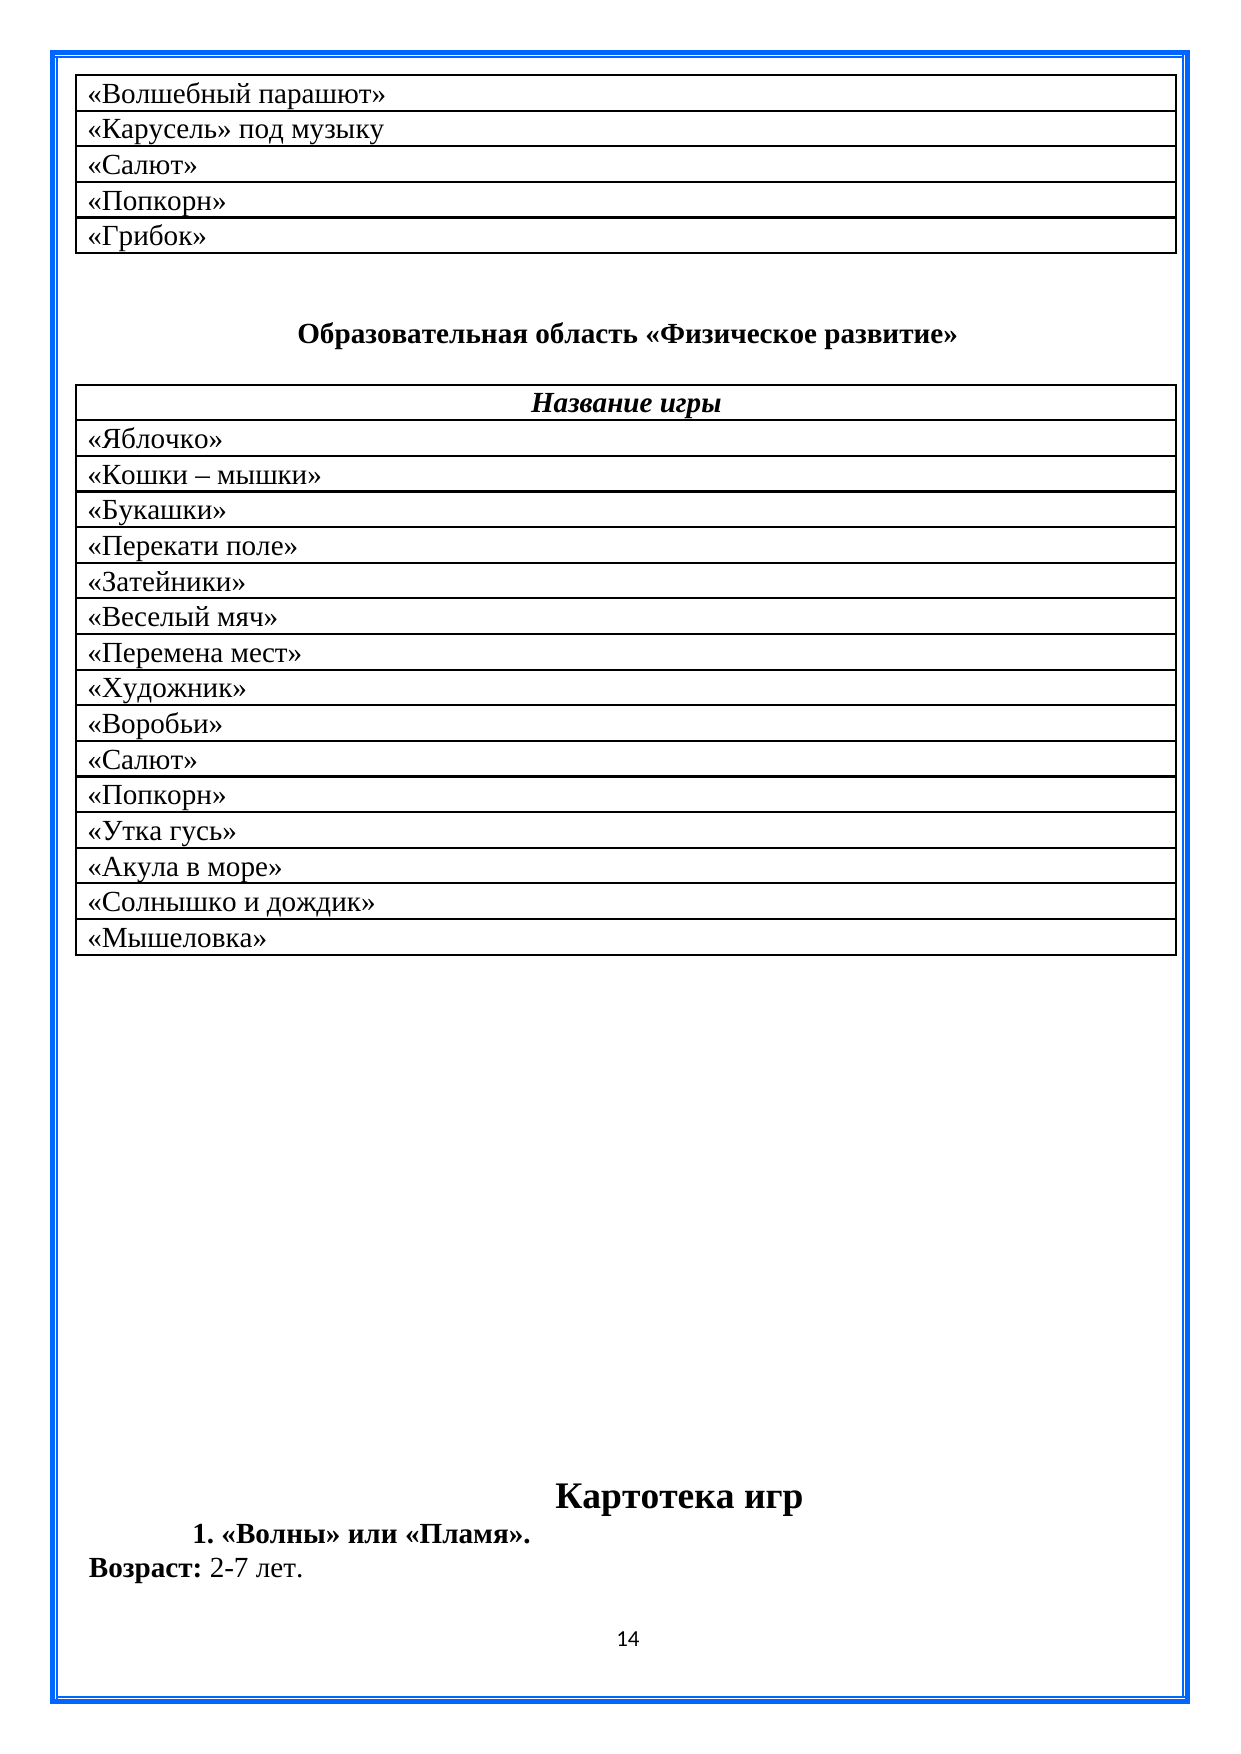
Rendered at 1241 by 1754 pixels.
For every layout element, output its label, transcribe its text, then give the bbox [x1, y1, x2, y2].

table_cell «Волшебный парашют» [77, 76, 1175, 109]
table_header Название игры [77, 386, 1175, 419]
table_cell «Грибок» [77, 219, 1175, 252]
table_cell «Воробьи» [77, 706, 1175, 740]
table_cell «Художник» [77, 671, 1175, 704]
table_cell «Букашки» [77, 493, 1175, 526]
table_cell «Акула в море» [77, 849, 1175, 882]
text 1. «Волны» или «Пламя». [89, 1516, 1167, 1550]
table_cell «Попкорн» [77, 183, 1175, 216]
table_cell «Салют» [77, 147, 1175, 181]
table_cell «Перекати поле» [77, 528, 1175, 562]
table_cell «Мышеловка» [77, 920, 1175, 953]
table_cell «Затейники» [77, 564, 1175, 597]
text Возраст: 2-7 лет. [89, 1550, 1167, 1583]
table_cell «Салют» [77, 742, 1175, 775]
table_cell «Попкорн» [77, 778, 1175, 811]
table_cell «Веселый мяч» [77, 599, 1175, 633]
table_cell «Карусель» под музыку [77, 112, 1175, 145]
table_cell «Утка гусь» [77, 813, 1175, 847]
table_cell «Солнышко и дождик» [77, 884, 1175, 918]
table_cell «Яблочко» [77, 421, 1175, 455]
text Картотека игр [89, 1473, 1167, 1516]
table_cell «Кошки – мышки» [77, 457, 1175, 490]
text Образовательная область «Физическое развитие» [89, 316, 1167, 350]
table_cell «Перемена мест» [77, 635, 1175, 668]
